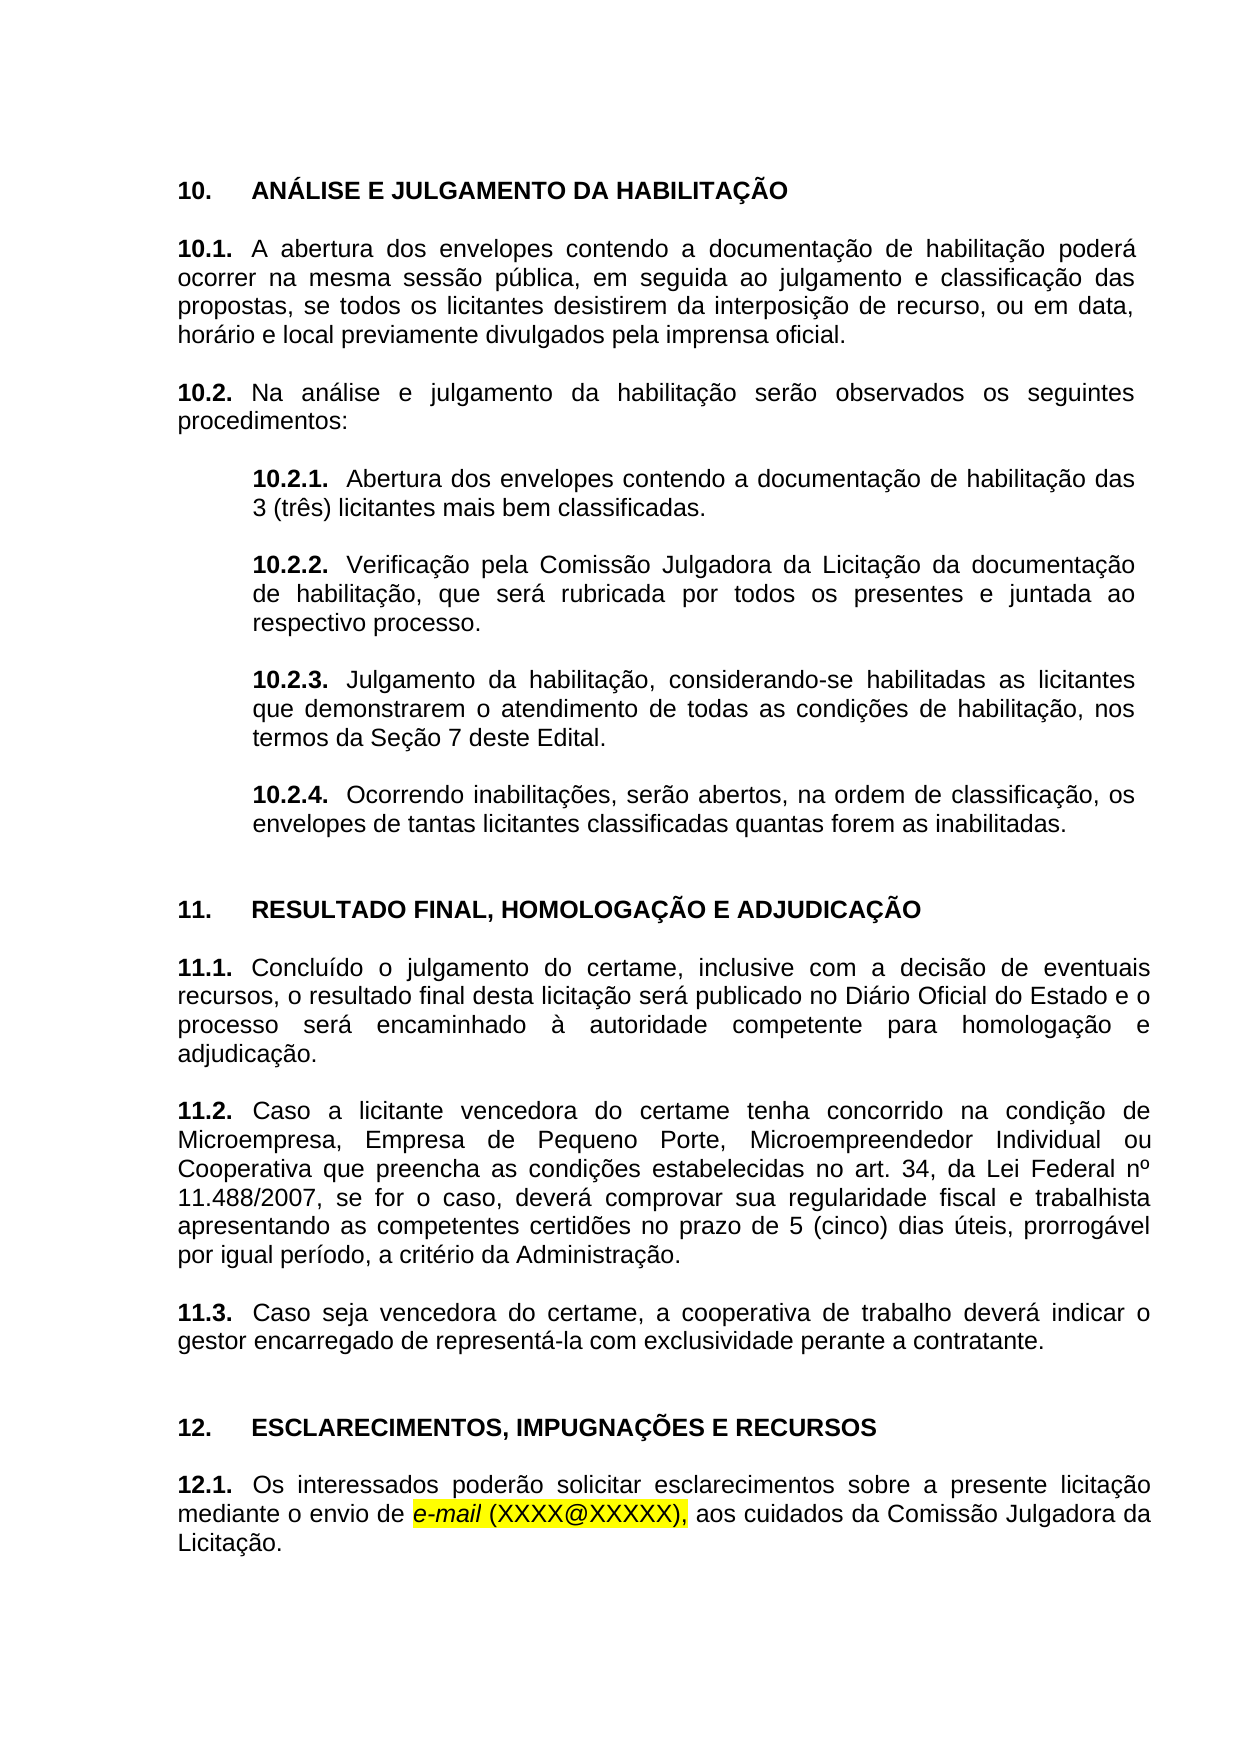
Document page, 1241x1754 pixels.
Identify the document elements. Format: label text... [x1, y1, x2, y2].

text 10. ANÁLISE E JULGAMENTO DA HABILITAÇÃO [177, 176, 1152, 205]
text 11.1. Concluído o julgamento do certame, inclusive com a decisão de eventuais recursos, o resultado final desta licitação será publicado no Diário Oficial do Estado e o processo será encaminhado à autoridade competente para homologação e adjudicação. [177, 953, 1152, 1068]
text 10.2.2. Verificação pela Comissão Julgadora da Licitação da documentação de habilitação, que será rubricada por todos os presentes e juntada ao respectivo processo. [252, 550, 1136, 636]
text 11. RESULTADO FINAL, HOMOLOGAÇÃO E ADJUDICAÇÃO [177, 895, 1152, 924]
text 11.2. Caso a licitante vencedora do certame tenha concorrido na condição de Microempresa, Empresa de Pequeno Porte, Microempreendedor Individual ou Cooperativa que preencha as condições estabelecidas no art. 34, da Lei Federal nº 11.488/2007, se for o caso, deverá comprovar sua regularidade fiscal e trabalhista apresentando as competentes certidões no prazo de 5 (cinco) dias úteis, prorrogável por igual período, a critério da Administração. [177, 1096, 1152, 1269]
text 10.2.3. Julgamento da habilitação, considerando-se habilitadas as licitantes que demonstrarem o atendimento de todas as condições de habilitação, nos termos da Seção 7 deste Edital. [252, 665, 1136, 751]
text 11.3. Caso seja vencedora do certame, a cooperativa de trabalho deverá indicar o gestor encarregado de representá-la com exclusividade perante a contratante. [177, 1298, 1152, 1355]
text 10.2. Na análise e julgamento da habilitação serão observados os seguintes procedimentos: [177, 378, 1136, 435]
text 10.2.1. Abertura dos envelopes contendo a documentação de habilitação das 3 (três) licitantes mais bem classificadas. [252, 464, 1136, 521]
text 12. ESCLARECIMENTOS, IMPUGNAÇÕES E RECURSOS [177, 1413, 1152, 1441]
text 10.1. A abertura dos envelopes contendo a documentação de habilitação poderá ocorrer na mesma sessão pública, em seguida ao julgamento e classificação das propostas, se todos os licitantes desistirem da interposição de recurso, ou em data, horário e local previamente divulgados pela imprensa oficial. [177, 234, 1136, 349]
text 12.1. Os interessados poderão solicitar esclarecimentos sobre a presente licitação mediante o envio de e-mail (XXXX@XXXXX), aos cuidados da Comissão Julgadora da Licitação. [177, 1470, 1152, 1556]
text 10.2.4. Ocorrendo inabilitações, serão abertos, na ordem de classificação, os envelopes de tantas licitantes classificadas quantas forem as inabilitadas. [252, 780, 1136, 838]
